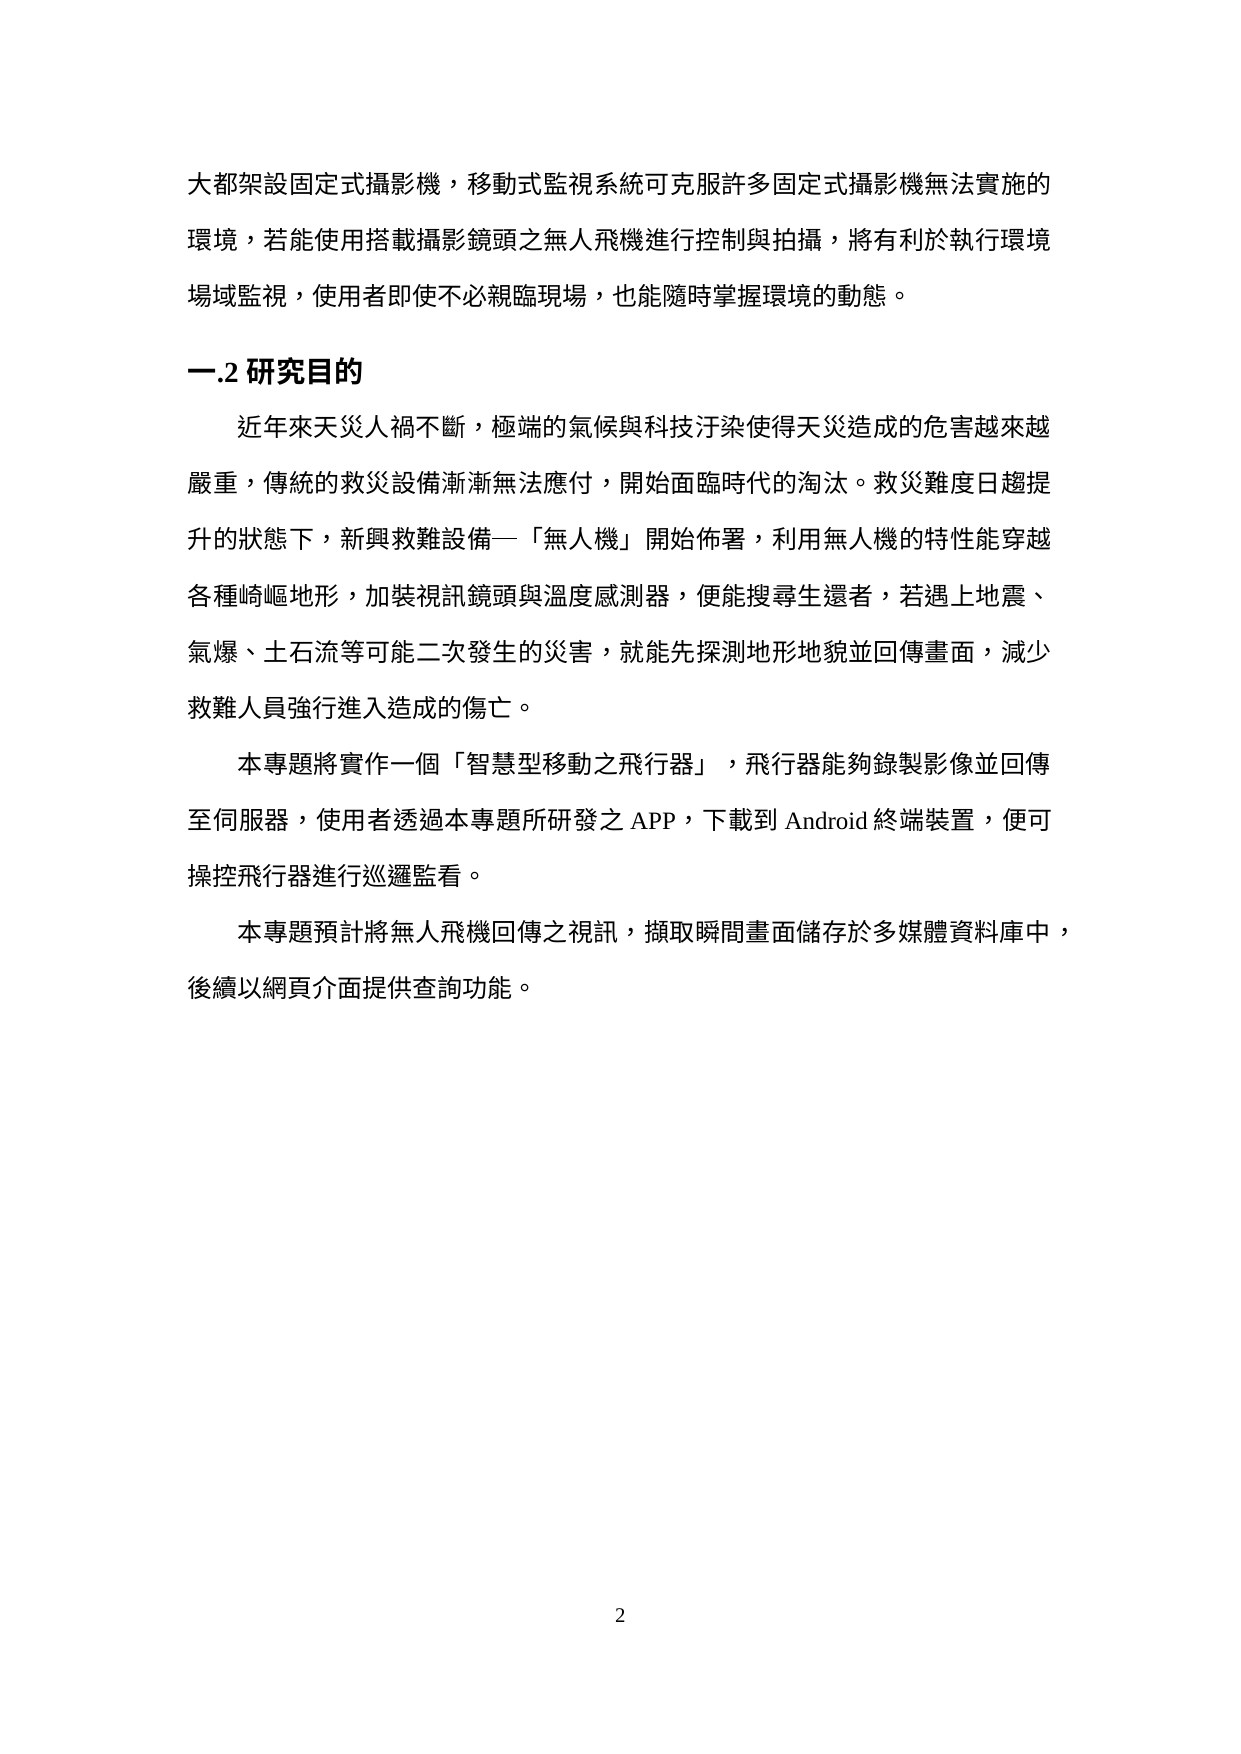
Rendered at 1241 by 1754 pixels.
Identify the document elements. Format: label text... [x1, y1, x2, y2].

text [187, 164, 1053, 314]
text 本專題將實作一個「智慧型移動之飛行器」，飛行器能夠錄製影像並回傳至伺服器，使用者透過本專題所研發之APP，下載到Android終端裝置，便可操控飛行器進行巡邏監看。 [187, 744, 1053, 894]
text 近年來天災人禍不斷，極端的氣候與科技汙染使得天災造成的危害越來越嚴重，傳統的救災設備漸漸無法應付，開始面臨時代的淘汰。救災難度日趨提升的狀態下，新興救難設備─「無人機」開始佈署，利用無人機的特性能穿越各種崎嶇地形，加裝視訊鏡頭與溫度感測器，便能搜尋生還者，若遇上地震、氣爆、土石流等可能二次發生的災害，就能先探測地形地貌並回傳畫面，減少救難人員強行進入造成的傷亡。 [187, 407, 1053, 726]
text 本專題預計將無人飛機回傳之視訊，擷取瞬間畫面儲存於多媒體資料庫中，後續以網頁介面提供查詢功能。 [187, 912, 1053, 1006]
subtitle 研究目的 [187, 332, 1053, 407]
